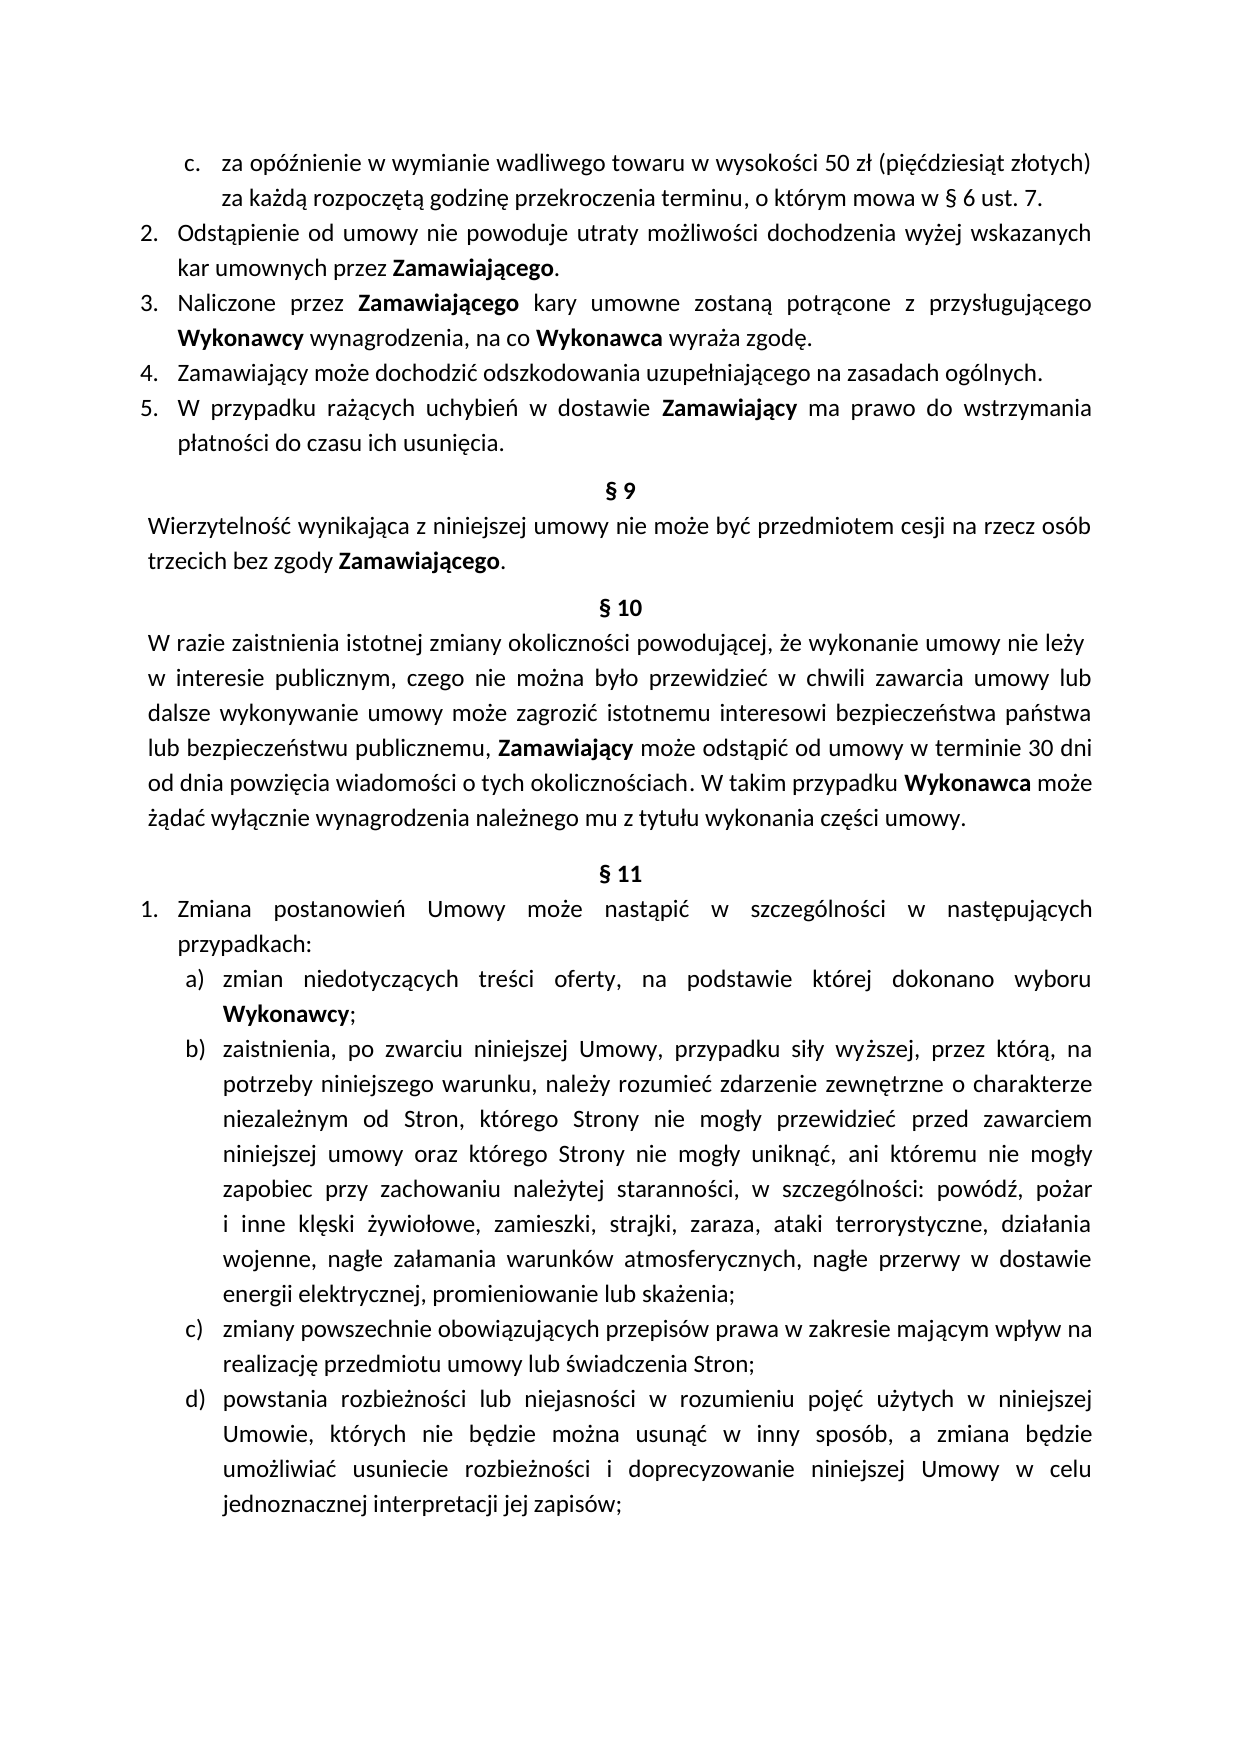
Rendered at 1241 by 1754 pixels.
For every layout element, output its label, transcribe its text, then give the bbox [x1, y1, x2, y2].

list zmiany powszechnie obowiązujących przepisów prawa w zakresie mającym wpływ na realizację przedmiotu umowy lub świadczenia Stron; [185, 1313, 1093, 1379]
text Wierzytelność wynikająca z niniejszej umowy nie może być przedmiotem cesji na rzecz osób trzecich bez zgody Zamawiającego. [148, 510, 1093, 576]
text § 10 [148, 593, 1093, 623]
text W razie zaistnienia istotnej zmiany okoliczności powodującej, że wykonanie umowy nie leży w interesie publicznym, czego nie można było przewidzieć w chwili zawarcia umowy lub dalsze wykonywanie umowy może zagrozić istotnemu interesowi bezpieczeństwa państwa lub bezpieczeństwu publicznemu, Zamawiający może odstąpić od umowy w terminie 30 dni od dnia powzięcia wiadomości o tych okolicznościach. W takim przypadku Wykonawca może żądać wyłącznie wynagrodzenia należnego mu z tytułu wykonania części umowy. [148, 628, 1093, 833]
list Zamawiający może dochodzić odszkodowania uzupełniającego na zasadach ogólnych. [140, 358, 1093, 388]
text § 9 [148, 475, 1093, 506]
list za opóźnienie w wymianie wadliwego towaru w wysokości 50 zł (pięćdziesiąt złotych) za każdą rozpoczętą godzinę przekroczenia terminu, o którym mowa w § 6 ust. 7. [184, 148, 1093, 213]
list Odstąpienie od umowy nie powoduje utraty możliwości dochodzenia wyżej wskazanych kar umownych przez Zamawiającego. [140, 218, 1093, 283]
list zaistnienia, po zwarciu niniejszej Umowy, przypadku siły wyższej, przez którą, na potrzeby niniejszego warunku, należy rozumieć zdarzenie zewnętrzne o charakterze niezależnym od Stron, którego Strony nie mogły przewidzieć przed zawarciem niniejszej umowy oraz którego Strony nie mogły uniknąć, ani któremu nie mogły zapobiec przy zachowaniu należytej staranności, w szczególności: powódź, pożar i inne klęski żywiołowe, zamieszki, strajki, zaraza, ataki terrorystyczne, działania wojenne, nagłe załamania warunków atmosferycznych, nagłe przerwy w dostawie energii elektrycznej, promieniowanie lub skażenia; [185, 1033, 1093, 1309]
text § 11 [148, 858, 1093, 889]
list Zmiana postanowień Umowy może nastąpić w szczególności w następujących przypadkach: [140, 893, 1093, 959]
list W przypadku rażących uchybień w dostawie Zamawiający ma prawo do wstrzymania płatności do czasu ich usunięcia. [140, 393, 1093, 458]
list powstania rozbieżności lub niejasności w rozumieniu pojęć użytych w niniejszej Umowie, których nie będzie można usunąć w inny sposób, a zmiana będzie umożliwiać usuniecie rozbieżności i doprecyzowanie niniejszej Umowy w celu jednoznacznej interpretacji jej zapisów; [185, 1383, 1093, 1519]
list Naliczone przez Zamawiającego kary umowne zostaną potrącone z przysługującego Wykonawcy wynagrodzenia, na co Wykonawca wyraża zgodę. [140, 288, 1093, 353]
list zmian niedotyczących treści oferty, na podstawie której dokonano wyboru Wykonawcy; [185, 963, 1093, 1029]
